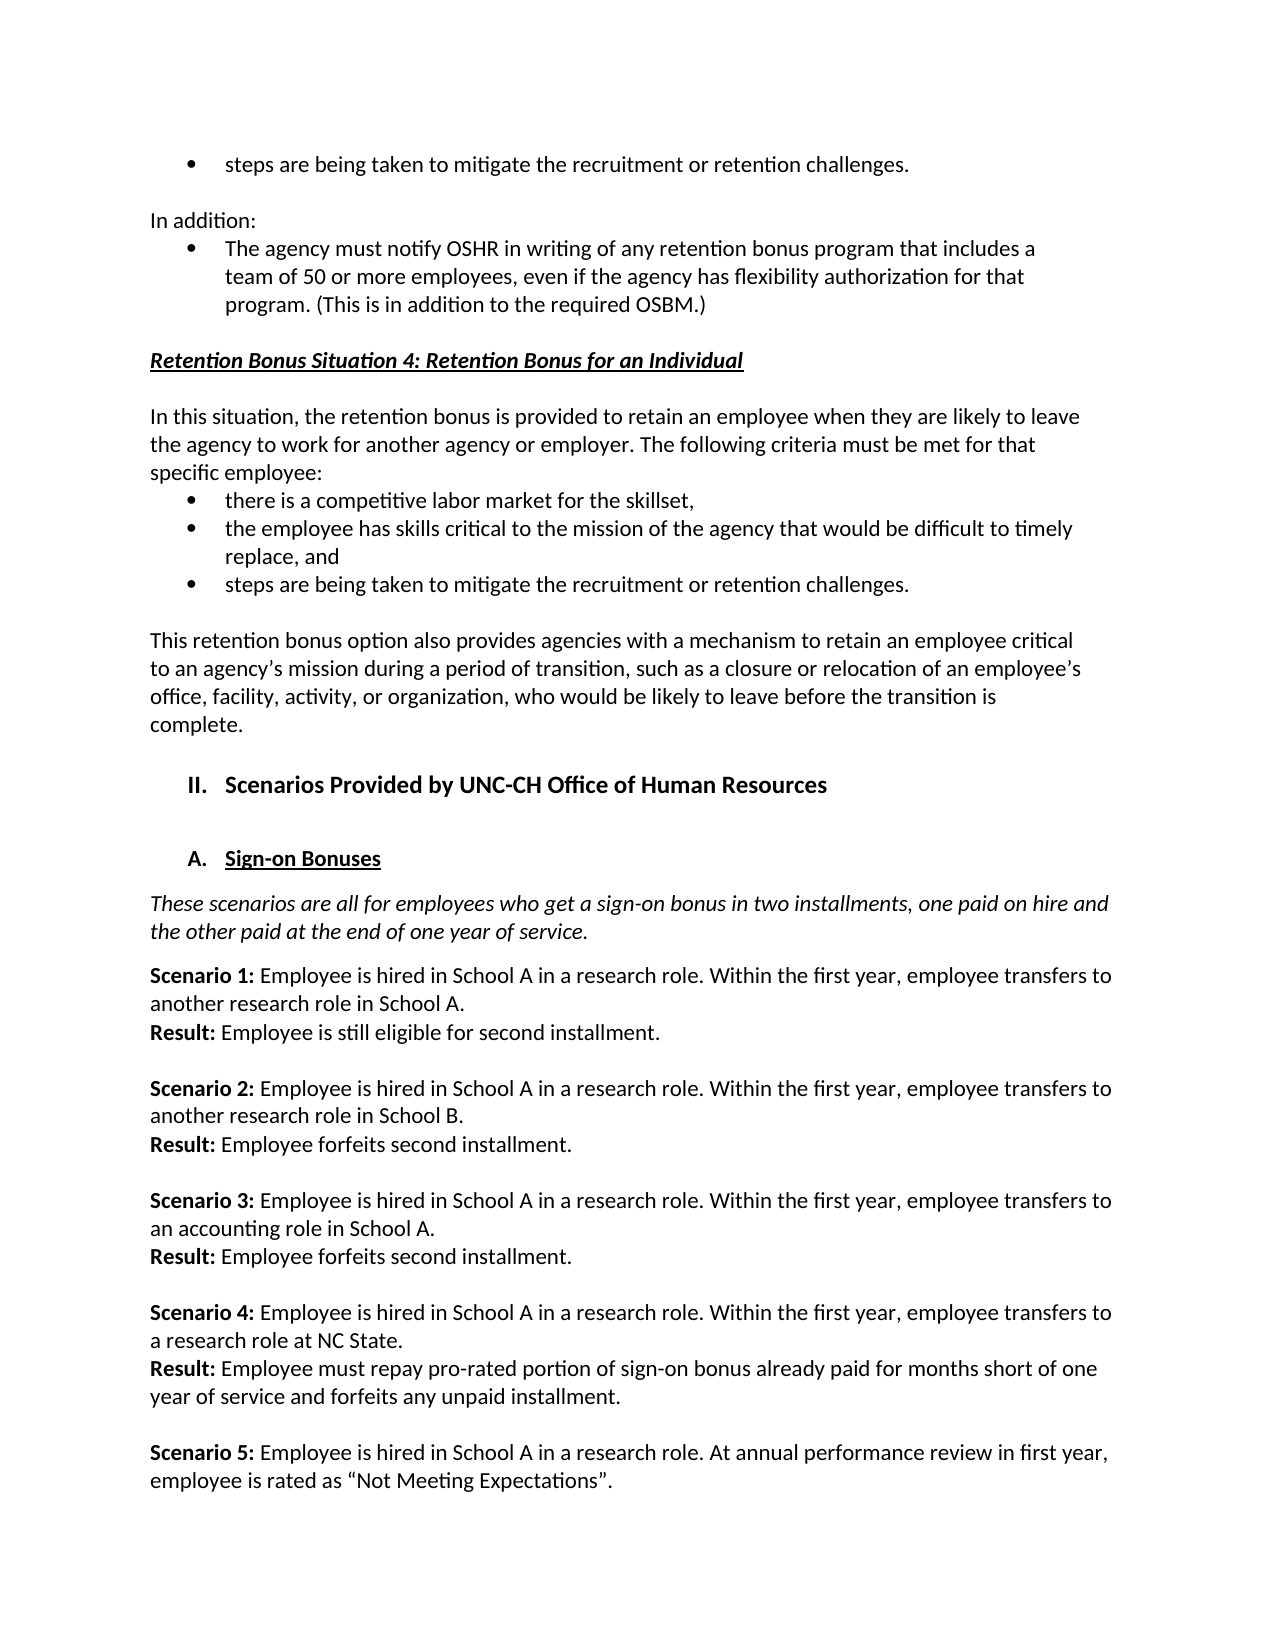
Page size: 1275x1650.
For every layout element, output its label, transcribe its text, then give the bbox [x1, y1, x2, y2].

text Scenario 4: Employee is hired in School A in a research role. Within the first year, employee transfers to a research role at NC State. [150, 1298, 1125, 1354]
text These scenarios are all for employees who get a sign-on bonus in two installments, one paid on hire and the other paid at the end of one year of service. [150, 889, 1125, 945]
list The agency must notify OSHR in writing of any retention bonus program that includes a team of 50 or more employees, even if the agency has flexibility authorization for that program. (This is in addition to the required OSBM.) [187, 234, 1087, 318]
text Scenario 3: Employee is hired in School A in a research role. Within the first year, employee transfers to an accounting role in School A. [150, 1186, 1125, 1242]
text Result: Employee is still eligible for second installment. [150, 1018, 1125, 1046]
text Scenario 2: Employee is hired in School A in a research role. Within the first year, employee transfers to another research role in School B. [150, 1074, 1125, 1130]
text Retention Bonus Situation 4: Retention Bonus for an Individual [150, 346, 1087, 374]
list Scenarios Provided by UNC-CH Office of Human Resources [187, 769, 1087, 799]
list Sign-on Bonuses [187, 844, 1125, 872]
text Scenario 1: Employee is hired in School A in a research role. Within the first year, employee transfers to another research role in School A. [150, 962, 1125, 1018]
text Scenario 5: Employee is hired in School A in a research role. At annual performance review in first year, employee is rated as “Not Meeting Expectations”. [150, 1438, 1125, 1494]
text In this situation, the retention bonus is provided to retain an employee when they are likely to leave the agency to work for another agency or employer. The following criteria must be met for that specific employee: [150, 402, 1087, 486]
text This retention bonus option also provides agencies with a mechanism to retain an employee critical to an agency’s mission during a period of transition, such as a closure or relocation of an employee’s office, facility, activity, or organization, who would be likely to leave before the transition is complete. [150, 626, 1087, 738]
text Result: Employee forfeits second installment. [150, 1130, 1125, 1158]
text Result: Employee forfeits second installment. [150, 1242, 1125, 1270]
list steps are being taken to mitigate the recruitment or retention challenges. [187, 570, 1087, 598]
text In addition: [150, 206, 1087, 234]
list there is a competitive labor market for the skillset, [187, 486, 1087, 514]
list the employee has skills critical to the mission of the agency that would be difficult to timely replace, and [187, 514, 1087, 570]
list steps are being taken to mitigate the recruitment or retention challenges. [187, 150, 1087, 178]
